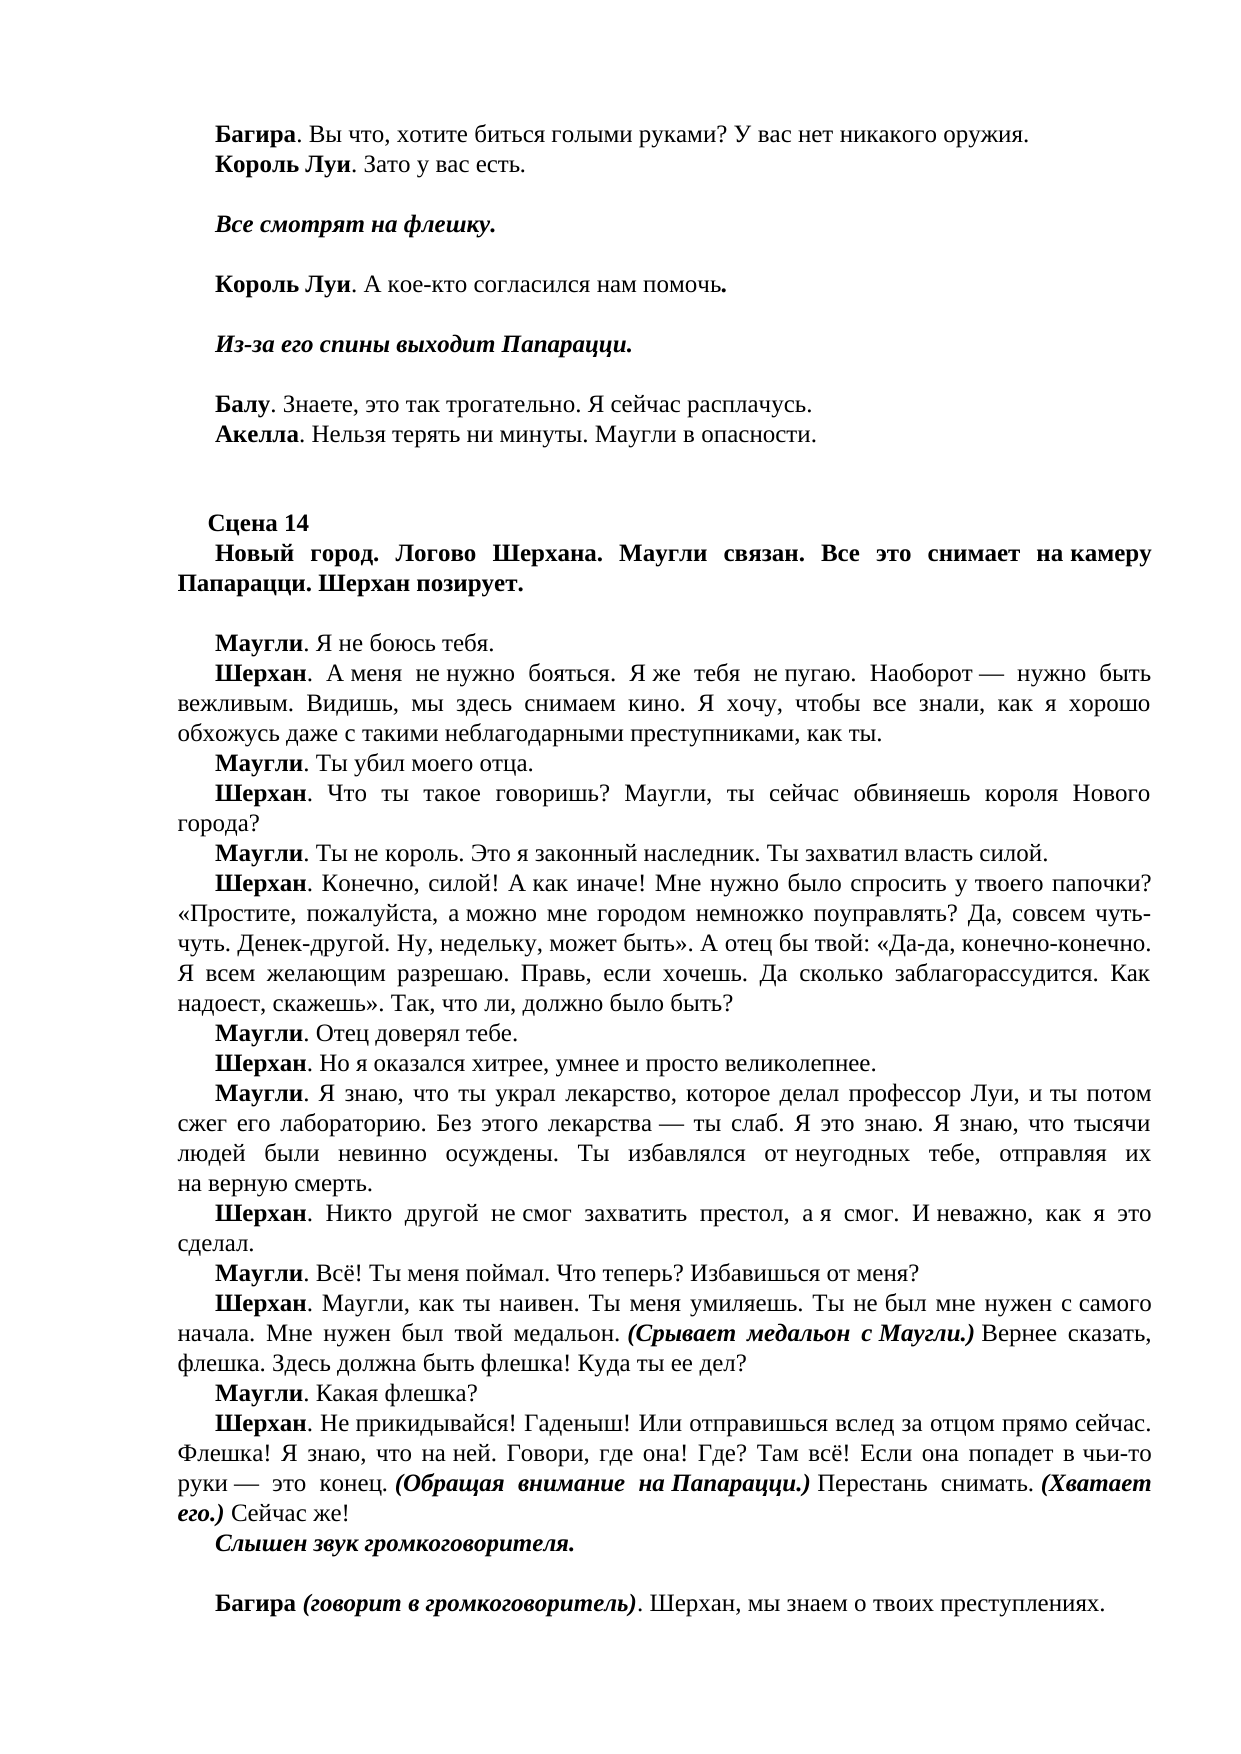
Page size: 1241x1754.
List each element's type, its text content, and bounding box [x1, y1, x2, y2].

text Шерхан. Конечно, силой! А как иначе! Мне нужно было спросить у твоего папочки? «Простите, пожалуйста, а можно мне городом немножко поуправлять? Да, совсем чуть-чуть. Денек-другой. Ну, недельку, может быть». А отец бы твой: «Да-да, конечно-конечно. Я всем желающим разрешаю. Правь, если хочешь. Да сколько заблагорассудится. Как надоест, скажешь». Так, что ли, должно было быть? [177, 867, 1152, 1017]
text Балу. Знаете, это так трогательно. Я сейчас расплачусь. [177, 388, 1152, 418]
text Шерхан. А меня не нужно бояться. Я же тебя не пугаю. Наоборот — нужно быть вежливым. Видишь, мы здесь снимаем кино. Я хочу, чтобы все знали, как я хорошо обхожусь даже с такими неблагодарными преступниками, как ты. [177, 657, 1152, 747]
text Из-за его спины выходит Папарацци. [177, 328, 1152, 358]
text Маугли. Отец доверял тебе. [177, 1017, 1152, 1047]
text Король Луи. Зато у вас есть. [177, 148, 1152, 178]
text Багира (говорит в громкоговоритель). Шерхан, мы знаем о твоих преступлениях. [177, 1587, 1152, 1617]
text Маугли. Я знаю, что ты украл лекарство, которое делал профессор Луи, и ты потом сжег его лабораторию. Без этого лекарства — ты слаб. Я это знаю. Я знаю, что тысячи людей были невинно осуждены. Ты избавлялся от неугодных тебе, отправляя их на верную смерть. [177, 1077, 1152, 1197]
text Багира. Вы что, хотите биться голыми руками? У вас нет никакого оружия. [177, 118, 1152, 148]
text Маугли. Я не боюсь тебя. [177, 627, 1152, 657]
text Шерхан. Маугли, как ты наивен. Ты меня умиляешь. Ты не был мне нужен с самого начала. Мне нужен был твой медальон. (Срывает медальон с Маугли.) Вернее сказать, флешка. Здесь должна быть флешка! Куда ты ее дел? [177, 1287, 1152, 1377]
text Шерхан. Но я оказался хитрее, умнее и просто великолепнее. [177, 1047, 1152, 1077]
text Маугли. Всё! Ты меня поймал. Что теперь? Избавишься от меня? [177, 1257, 1152, 1287]
text Маугли. Какая флешка? [177, 1377, 1152, 1407]
text Шерхан. Что ты такое говоришь? Маугли, ты сейчас обвиняешь короля Нового города? [177, 777, 1152, 837]
text Маугли. Ты убил моего отца. [177, 747, 1152, 777]
text Маугли. Ты не король. Это я законный наследник. Ты захватил власть силой. [177, 837, 1152, 867]
text Шерхан. Не прикидывайся! Гаденыш! Или отправишься вслед за отцом прямо сейчас. Флешка! Я знаю, что на ней. Говори, где она! Где? Там всё! Если она попадет в чьи-то руки — это конец. (Обращая внимание на Папарацци.) Перестань снимать. (Хватает его.) Сейчас же! [177, 1407, 1152, 1527]
text Сцена 14 [207, 508, 1122, 537]
text Все смотрят на флешку. [177, 208, 1152, 238]
text Шерхан. Никто другой не смог захватить престол, а я смог. И неважно, как я это сделал. [177, 1197, 1152, 1257]
text Новый город. Логово Шерхана. Маугли связан. Все это снимает на камеру Папарацци. Шерхан позирует. [177, 537, 1152, 597]
text Слышен звук громкоговорителя. [177, 1527, 1152, 1557]
text Акелла. Нельзя терять ни минуты. Маугли в опасности. [177, 418, 1152, 448]
text Король Луи. А кое-кто согласился нам помочь. [177, 268, 1152, 298]
